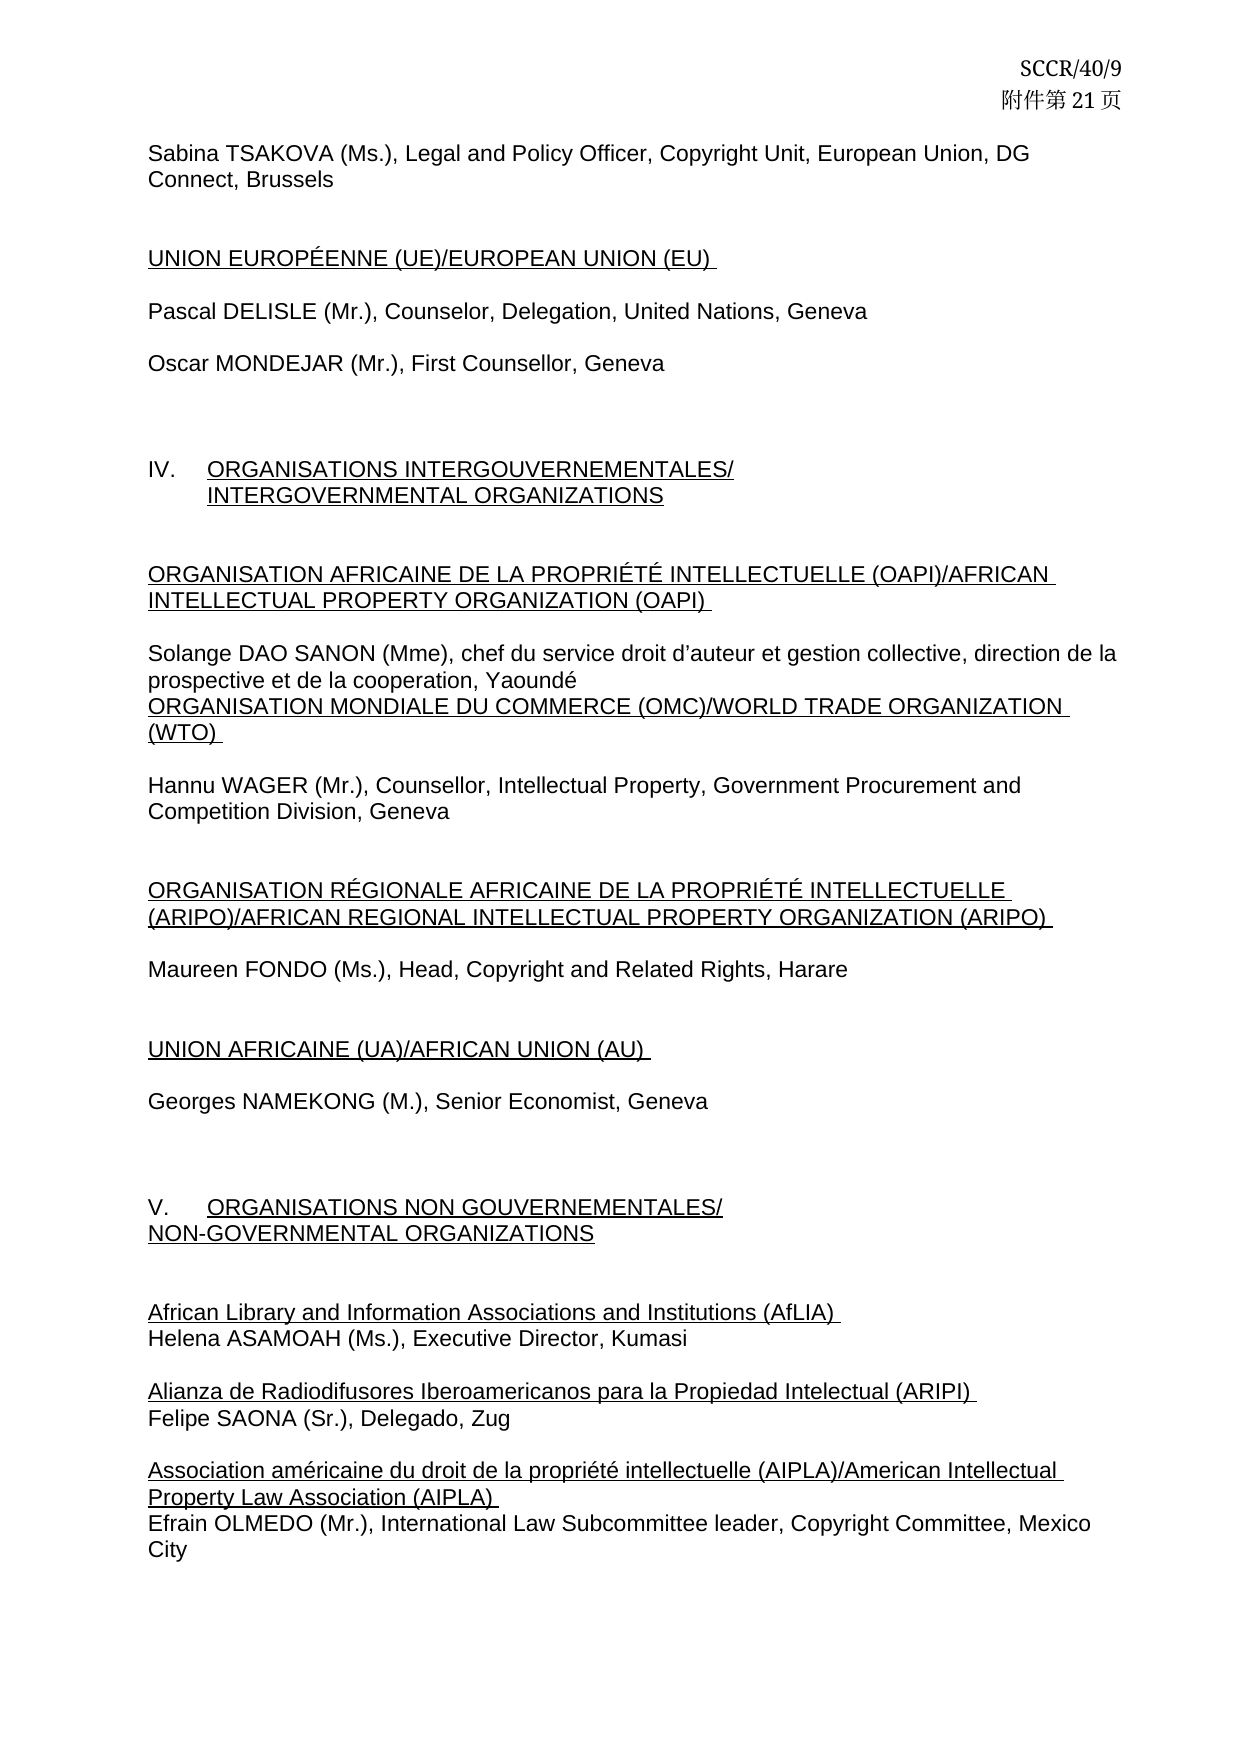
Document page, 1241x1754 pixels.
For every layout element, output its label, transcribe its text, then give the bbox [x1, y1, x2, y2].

text ORGANISATION MONDIALE DU COMMERCE (OMC)/WORLD TRADE ORGANIZATION (WTO) [148, 693, 1122, 746]
text Efrain OLMEDO (Mr.), International Law Subcommittee leader, Copyright Committee, Mexico City [148, 1510, 1122, 1563]
text Maureen FONDO (Ms.), Head, Copyright and Related Rights, Harare [148, 956, 1122, 983]
text Georges NAMEKONG (M.), Senior Economist, Geneva [148, 1088, 1122, 1114]
text IV. ORGANISATIONS INTERGOUVERNEMENTALES/ [148, 456, 1122, 482]
text UNION EUROPÉENNE (UE)/EUROPEAN UNION (EU) [148, 245, 1122, 271]
text Association américaine du droit de la propriété intellectuelle (AIPLA)/American Intellectual Property Law Association (AIPLA) [148, 1457, 1122, 1510]
text UNION AFRICAINE (UA)/AFRICAN UNION (AU) [148, 1036, 1122, 1062]
text Felipe SAONA (Sr.), Delegado, Zug [148, 1404, 1122, 1431]
text Alianza de Radiodifusores Iberoamericanos para la Propiedad Intelectual (ARIPI) [148, 1378, 1122, 1404]
text Hannu WAGER (Mr.), Counsellor, Intellectual Property, Government Procurement and Competition Division, Geneva [148, 772, 1122, 825]
text ORGANISATION RÉGIONALE AFRICAINE DE LA PROPRIÉTÉ INTELLECTUELLE (ARIPO)/AFRICAN REGIONAL INTELLECTUAL PROPERTY ORGANIZATION (ARIPO) [148, 877, 1122, 930]
text V. organisations non gouvernementales/ [148, 1194, 1122, 1220]
text ORGANISATION AFRICAINE DE LA PROPRIÉTÉ INTELLECTUELLE (OAPI)/AFRICAN INTELLECTUAL PROPERTY ORGANIZATION (OAPI) [148, 561, 1122, 614]
text Solange DAO SANON (Mme), chef du service droit d’auteur et gestion collective, direction de la prospective et de la cooperation, Yaoundé [148, 640, 1122, 693]
text Oscar MONDEJAR (Mr.), First Counsellor, Geneva [148, 350, 1122, 377]
text Pascal DELISLE (Mr.), Counselor, Delegation, United Nations, Geneva [148, 298, 1122, 324]
text Helena ASAMOAH (Ms.), Executive Director, Kumasi [148, 1325, 1122, 1352]
text Sabina TSAKOVA (Ms.), Legal and Policy Officer, Copyright Unit, European Union, DG Connect, Brussels [148, 139, 1122, 192]
text African Library and Information Associations and Institutions (AfLIA) [148, 1299, 1122, 1325]
text INTERGOVERNMENTAL ORGANIZATIONS [148, 482, 1122, 508]
text non-governmental organizations [148, 1220, 1122, 1246]
